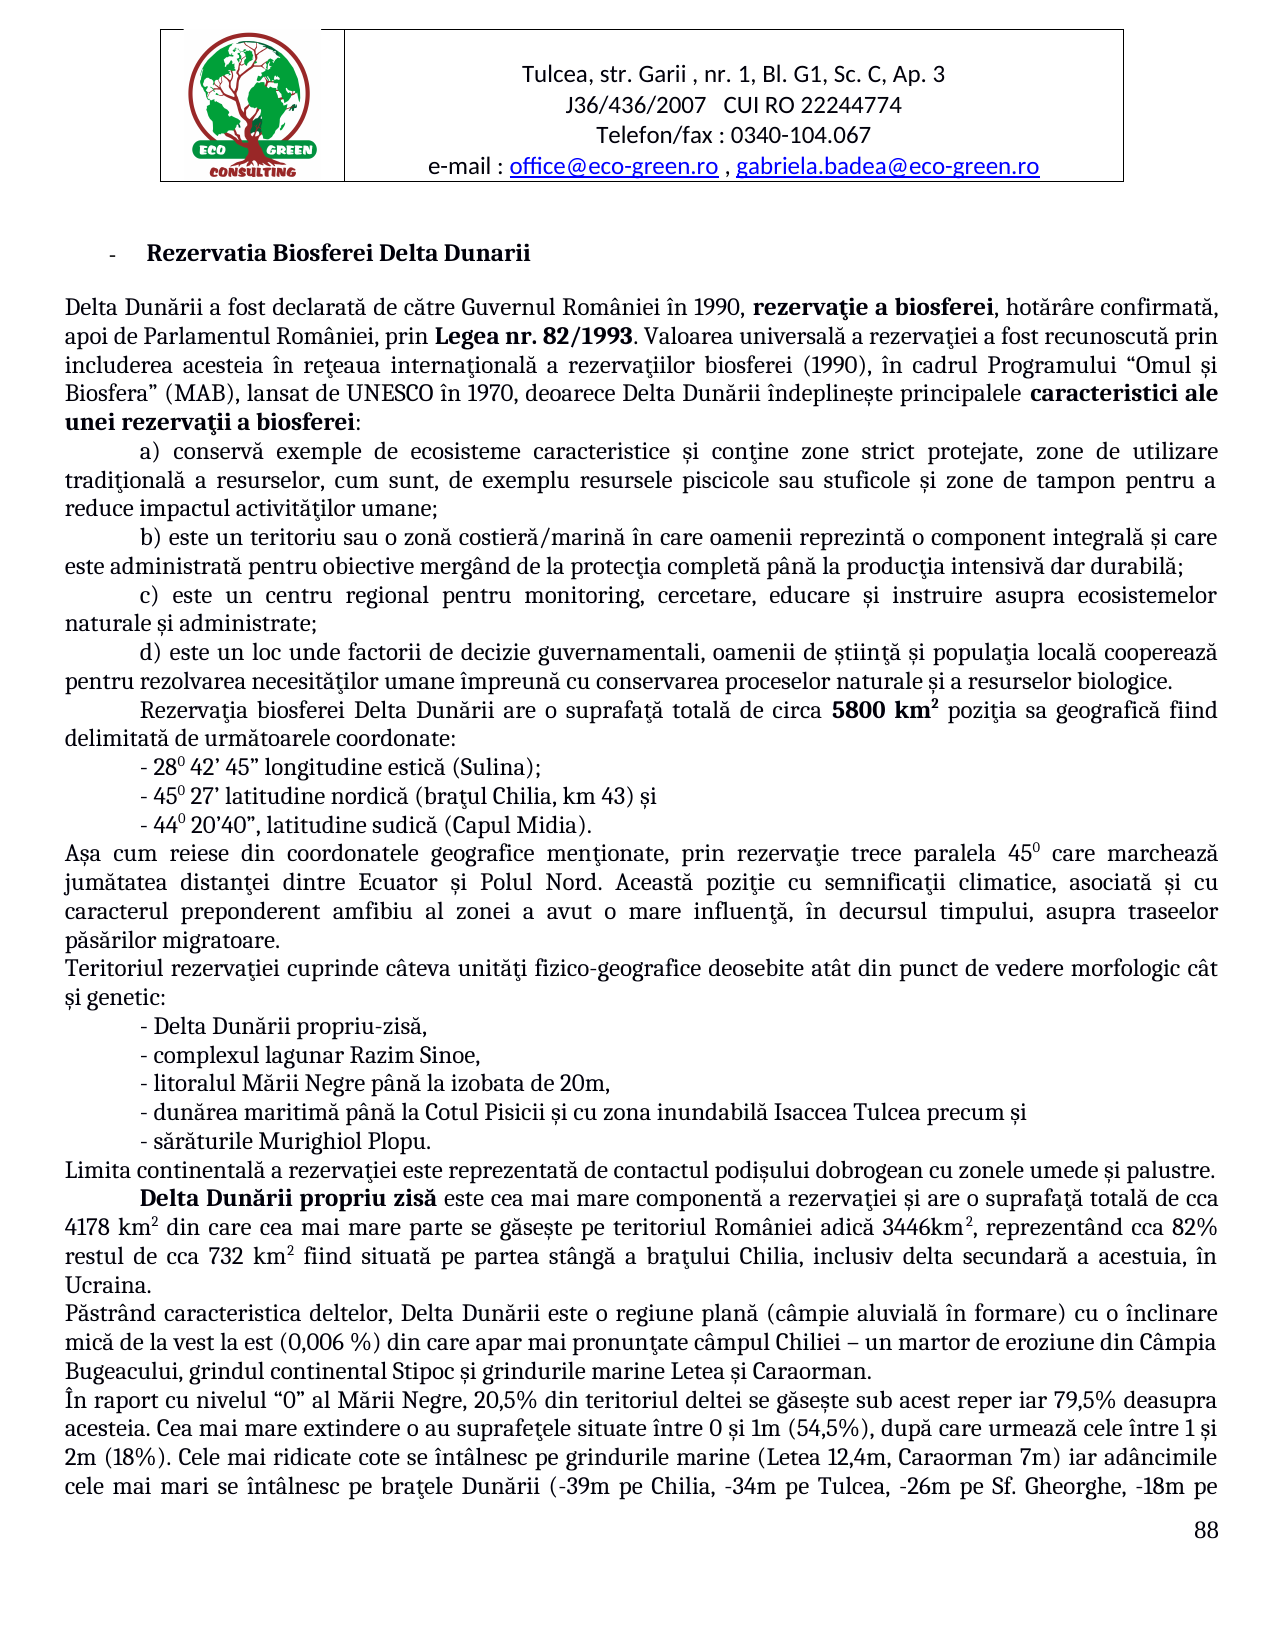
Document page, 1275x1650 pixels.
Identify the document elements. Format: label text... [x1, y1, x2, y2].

text - complexul lagunar Razim Sinoe, [64, 1041, 1219, 1069]
text a) conservă exemple de ecosisteme caracteristice şi conţine zone strict protejate, zone de utilizare tradiţională a resurselor, cum sunt, de exemplu resursele piscicole sau stuficole şi zone de tampon pentru a reduce impactul activităţilor umane; [64, 437, 1219, 523]
text Delta Dunării propriu zisă este cea mai mare componentă a rezervaţiei şi are o suprafaţă totală de cca 4178 km2 din care cea mai mare parte se găseşte pe teritoriul României adică 3446km2, reprezentând cca 82% restul de cca 732 km2 fiind situată pe partea stângă a braţului Chilia, inclusiv delta secundară a acestuia, în Ucraina. [64, 1184, 1219, 1299]
text d) este un loc unde factorii de decizie guvernamentali, oamenii de ştiinţă şi populaţia locală cooperează pentru rezolvarea necesităţilor umane împreună cu conservarea proceselor naturale şi a resurselor biologice. [64, 638, 1219, 696]
picture [183, 29, 322, 180]
list Rezervatia Biosferei Delta Dunarii [109, 239, 1219, 268]
text - 450 27’ latitudine nordică (braţul Chilia, km 43) şi [64, 782, 1219, 811]
text - 280 42’ 45” longitudine estică (Sulina); [64, 753, 1219, 782]
text - dunărea maritimă până la Cotul Pisicii şi cu zona inundabilă Isaccea Tulcea precum şi [64, 1098, 1219, 1127]
text - Delta Dunării propriu-zisă, [64, 1012, 1219, 1041]
text - sărăturile Murighiol Plopu. [64, 1127, 1219, 1156]
text Teritoriul rezervaţiei cuprinde câteva unităţi fizico-geografice deosebite atât din punct de vedere morfologic cât şi genetic: [64, 954, 1219, 1012]
text Rezervaţia biosferei Delta Dunării are o suprafaţă totală de circa 5800 km2 poziţia sa geografică fiind delimitată de următoarele coordonate: [64, 696, 1219, 753]
text - 440 20’40”, latitudine sudică (Capul Midia). [64, 811, 1219, 839]
text Aşa cum reiese din coordonatele geografice menţionate, prin rezervaţie trece paralela 450 care marchează jumătatea distanţei dintre Ecuator şi Polul Nord. Această poziţie cu semnificaţii climatice, asociată şi cu caracterul preponderent amfibiu al zonei a avut o mare influenţă, în decursul timpului, asupra traseelor păsărilor migratoare. [64, 839, 1219, 954]
text - litoralul Mării Negre până la izobata de 20m, [64, 1069, 1219, 1098]
text Limita continentală a rezervaţiei este reprezentată de contactul podişului dobrogean cu zonele umede şi palustre. [64, 1156, 1219, 1184]
text Delta Dunării a fost declarată de către Guvernul României în 1990, rezervaţie a biosferei, hotărâre confirmată, apoi de Parlamentul României, prin Legea nr. 82/1993. Valoarea universală a rezervaţiei a fost recunoscută prin includerea acesteia în reţeaua internaţională a rezervaţiilor biosferei (1990), în cadrul Programului “Omul şi Biosfera” (MAB), lansat de UNESCO în 1970, deoarece Delta Dunării îndeplineşte principalele caracteristici ale unei rezervaţii a biosferei: [64, 293, 1219, 437]
text Păstrând caracteristica deltelor, Delta Dunării este o regiune plană (câmpie aluvială în formare) cu o înclinare mică de la vest la est (0,006 %) din care apar mai pronunţate câmpul Chiliei – un martor de eroziune din Câmpia Bugeacului, grindul continental Stipoc şi grindurile marine Letea şi Caraorman. [64, 1299, 1219, 1386]
text c) este un centru regional pentru monitoring, cercetare, educare şi instruire asupra ecosistemelor naturale şi administrate; [64, 581, 1219, 638]
text b) este un teritoriu sau o zonă costieră/marină în care oamenii reprezintă o component integrală şi care este administrată pentru obiective mergând de la protecţia completă până la producţia intensivă dar durabilă; [64, 523, 1219, 581]
